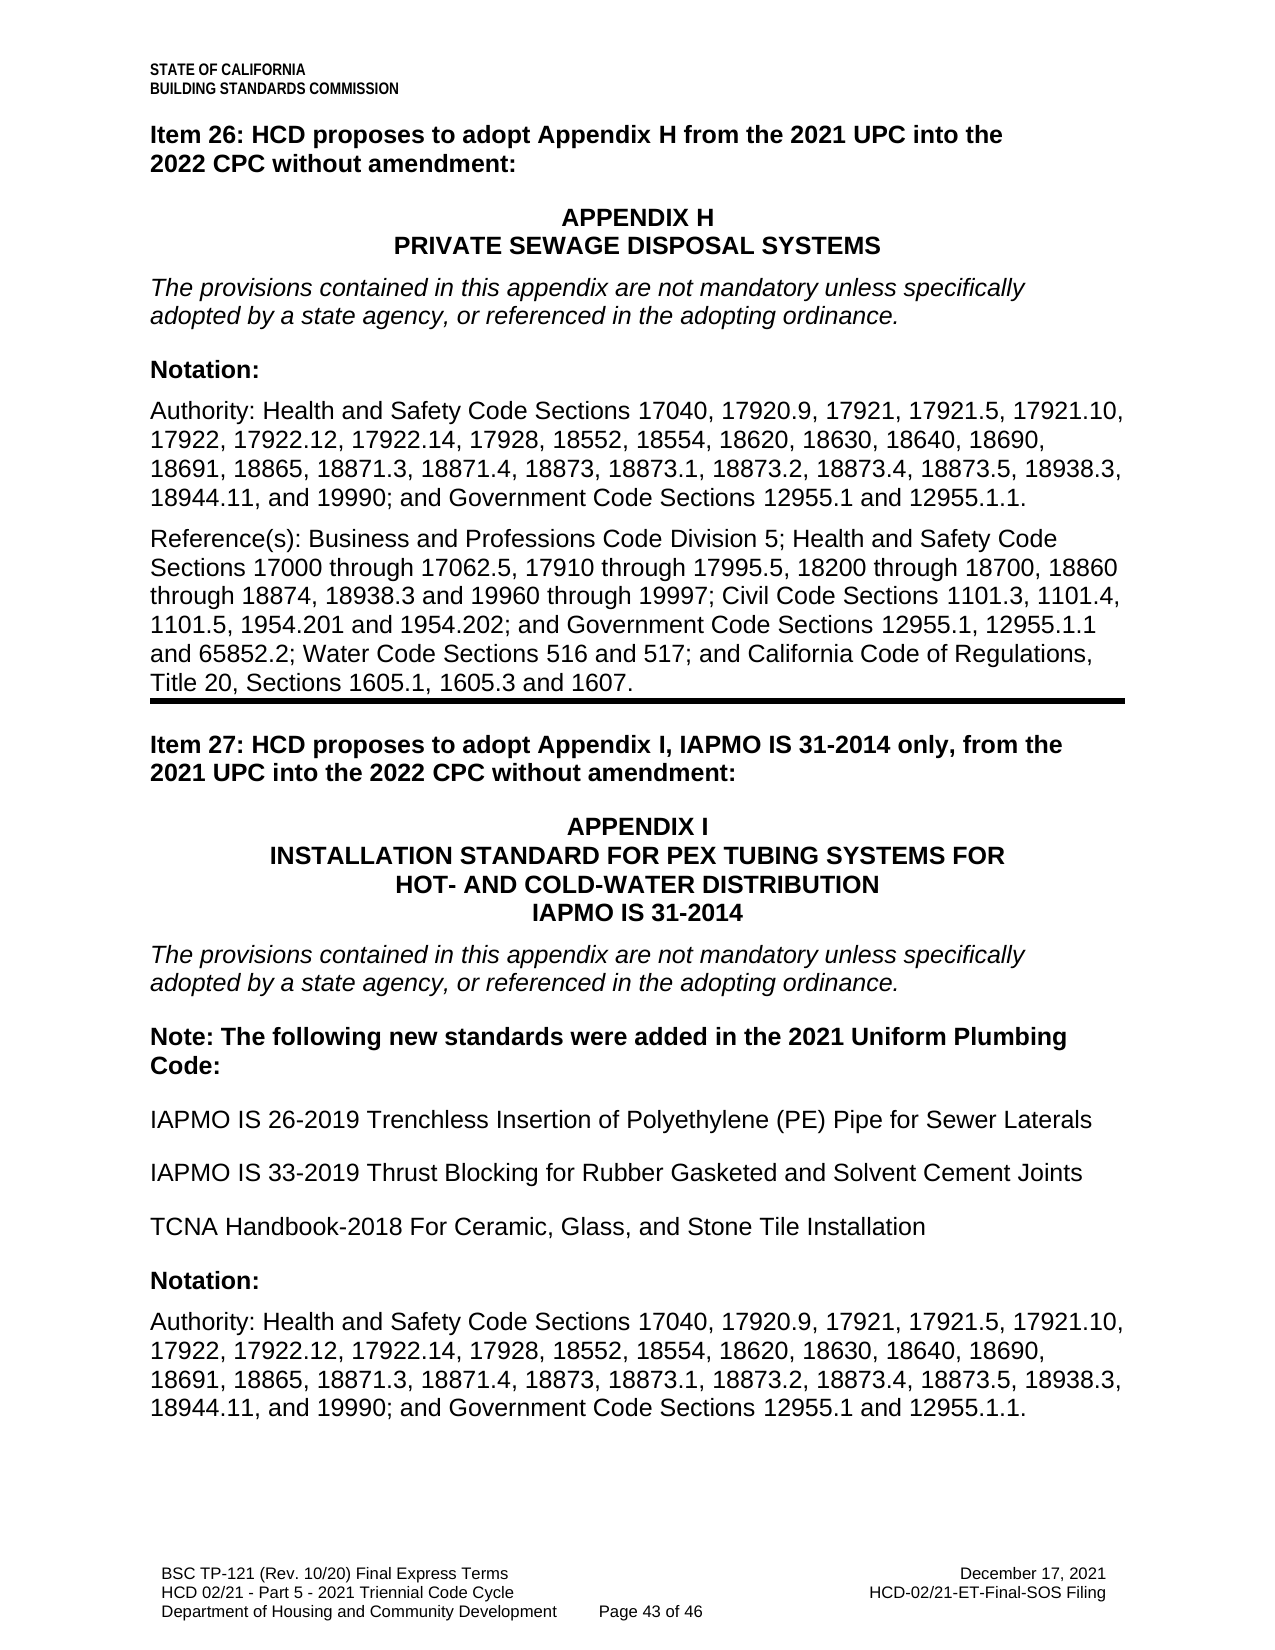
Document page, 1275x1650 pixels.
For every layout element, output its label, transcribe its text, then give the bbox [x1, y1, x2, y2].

text The provisions contained in this appendix are not mandatory unless specifically adopted by a state agency, or referenced in the adopting ordinance. [150, 272, 1125, 330]
text APPENDIX I INSTALLATION STANDARD FOR PEX TUBING SYSTEMS FOR HOT- AND COLD-WATER DISTRIBUTION IAPMO IS 31-2014 [150, 812, 1125, 927]
text Item 26: HCD proposes to adopt Appendix H from the 2021 UPC into the 2022 CPC without amendment: [150, 120, 1125, 177]
text Item 27: HCD proposes to adopt Appendix I, IAPMO IS 31-2014 only, from the 2021 UPC into the 2022 CPC without amendment: [150, 729, 1125, 787]
text Notation: [150, 1266, 1125, 1294]
text Note: The following new standards were added in the 2021 Uniform Plumbing Code: [150, 1022, 1125, 1079]
text Reference(s): Business and Professions Code Division 5; Health and Safety Code Sections 17000 through 17062.5, 17910 through 17995.5, 18200 through 18700, 18860 through 18874, 18938.3 and 19960 through 19997; Civil Code Sections 1101.3, 1101.4, 1101.5, 1954.201 and 1954.202; and Government Code Sections 12955.1, 12955.1.1 and 65852.2; Water Code Sections 516 and 517; and California Code of Regulations, Title 20, Sections 1605.1, 1605.3 and 1607. [150, 524, 1125, 698]
text IAPMO IS 33-2019 Thrust Blocking for Rubber Gasketed and Solvent Cement Joints [150, 1158, 1125, 1187]
text APPENDIX H PRIVATE SEWAGE DISPOSAL SYSTEMS [150, 202, 1125, 260]
text IAPMO IS 26-2019 Trenchless Insertion of Polyethylene (PE) Pipe for Sewer Laterals [150, 1104, 1125, 1133]
text TCNA Handbook-2018 For Ceramic, Glass, and Stone Tile Installation [150, 1212, 1125, 1241]
text The provisions contained in this appendix are not mandatory unless specifically adopted by a state agency, or referenced in the adopting ordinance. [150, 939, 1125, 997]
text Notation: [150, 355, 1125, 384]
